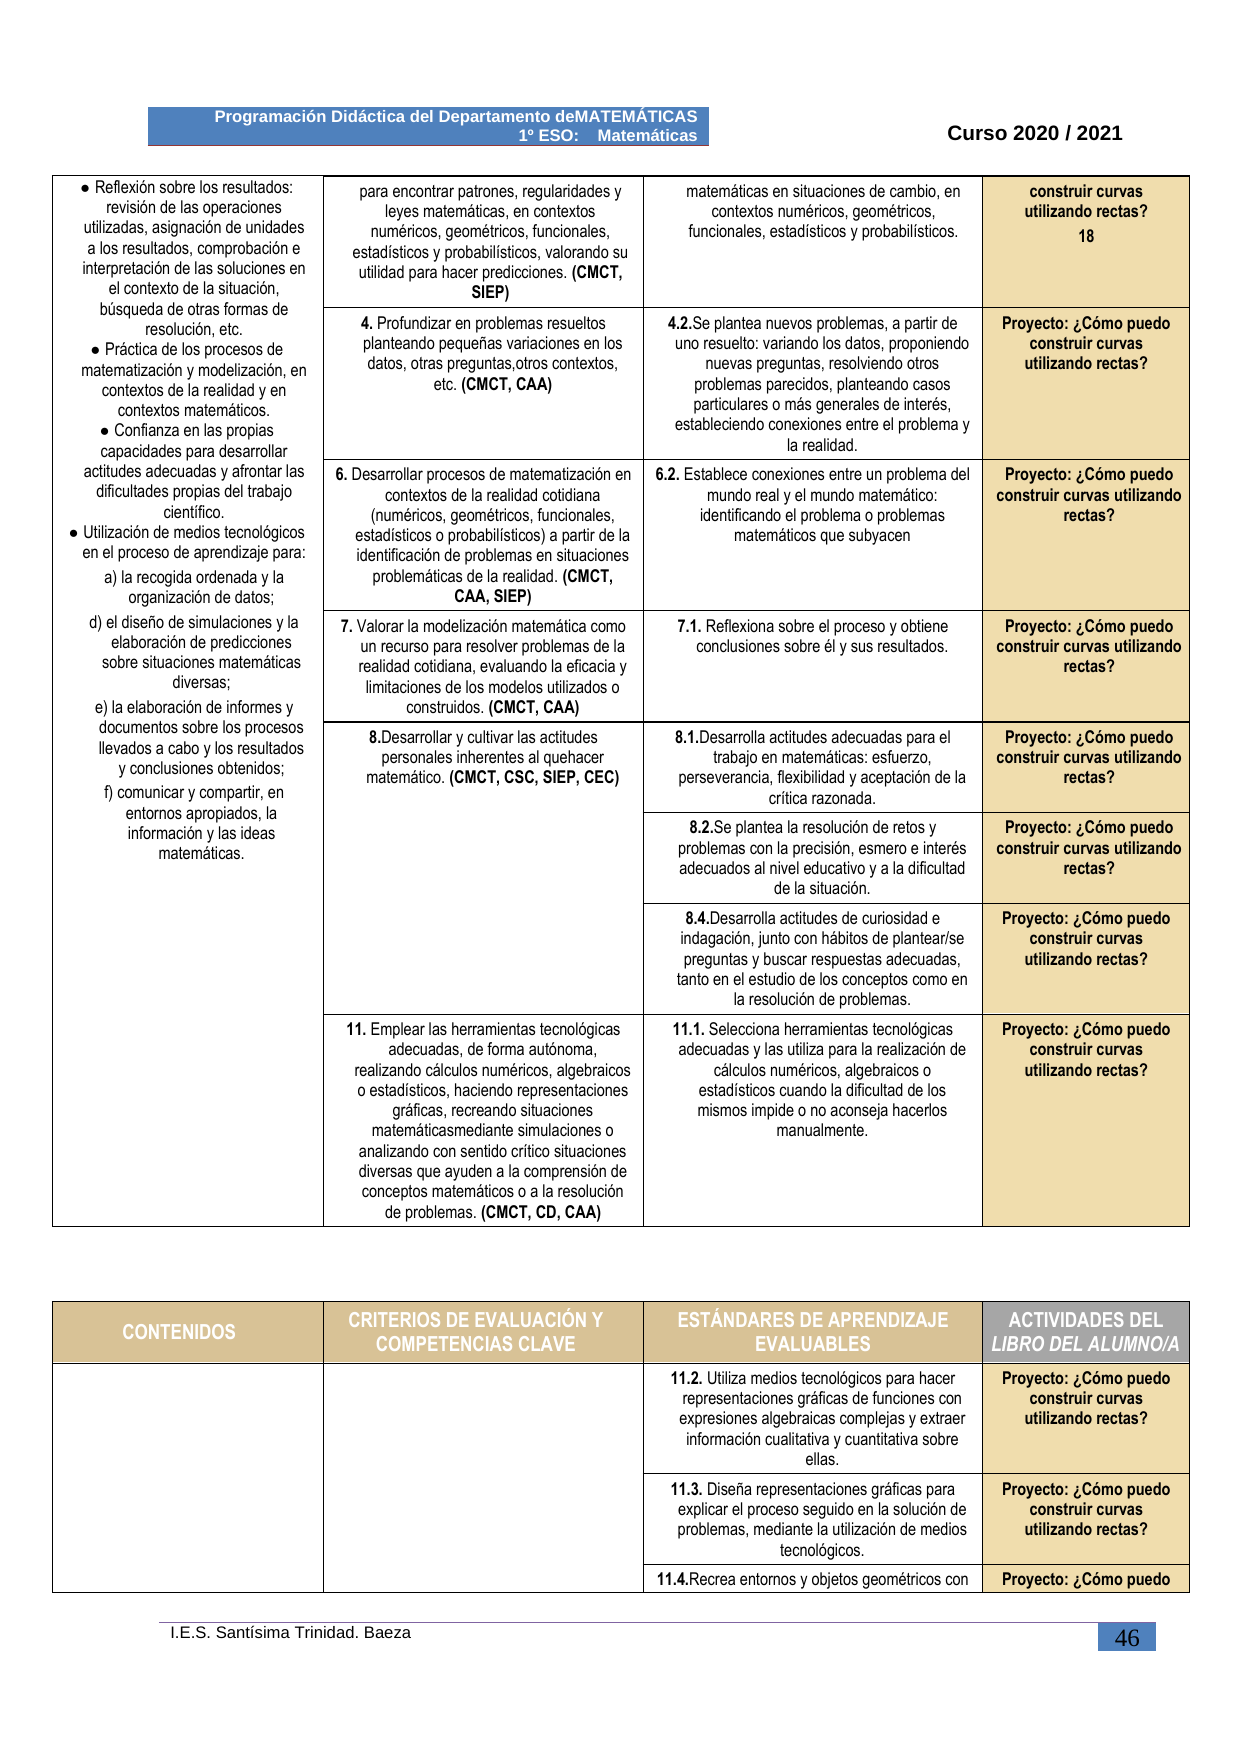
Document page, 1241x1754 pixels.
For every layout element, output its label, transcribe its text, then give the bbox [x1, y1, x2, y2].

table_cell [644, 1565, 982, 1592]
table_cell 11.2. Utiliza medios tecnológicos para hacer representaciones gráficas de funciones con expresiones algebraicas complejas y extraer información cualitativa y cuantitativa sobre ellas. [644, 1364, 982, 1473]
table_cell 8.1.Desarrolla actitudes adecuadas para el trabajo en matemáticas: esfuerzo, perseverancia, flexibilidad y aceptación de la crítica razonada. [644, 723, 982, 812]
table_cell 8.2.Se plantea la resolución de retos y problemas con la precisión, esmero e interés adecuados al nivel educativo y a la dificultad de la situación. [644, 813, 982, 903]
table_cell Proyecto: ¿Cómo puedo construir curvas utilizando rectas? [983, 611, 1189, 721]
table_cell Proyecto: ¿Cómo puedo construir curvas utilizando rectas? [983, 904, 1189, 1013]
table_cell Proyecto: ¿Cómo puedo construir curvas utilizando rectas? [983, 1015, 1189, 1226]
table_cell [324, 177, 643, 307]
table_header CONTENIDOS [53, 1302, 323, 1362]
table_cell 6. Desarrollar procesos de matematización en contextos de la realidad cotidiana (numéricos, geométricos, funcionales, estadísticos o probabilísticos) a partir de la identificación de problemas en situaciones problemáticas de la realidad. (CMCT, CAA, SIEP) [324, 460, 643, 610]
table_cell 4. Profundizar en problemas resueltos planteando pequeñas variaciones en los datos, otras preguntas,otros contextos, etc. (CMCT, CAA) [324, 308, 643, 459]
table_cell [983, 177, 1189, 307]
table_cell 11. Emplear las herramientas tecnológicas adecuadas, de forma autónoma, realizando cálculos numéricos, algebraicos o estadísticos, haciendo representaciones gráficas, recreando situaciones matemáticasmediante simulaciones o analizando con sentido crítico situaciones diversas que ayuden a la comprensión de conceptos matemáticos o a la resolución de problemas. (CMCT, CD, CAA) [324, 1015, 643, 1226]
table_cell Proyecto: ¿Cómo puedo construir curvas utilizando rectas? [983, 813, 1189, 903]
table_header ESTÁNDARES DE APRENDIZAJE EVALUABLES [644, 1302, 982, 1362]
table_header CRITERIOS DE EVALUACIÓN Y COMPETENCIAS CLAVE [324, 1302, 643, 1362]
table_cell 8.Desarrollar y cultivar las actitudes personales inherentes al quehacer matemático. (CMCT, CSC, SIEP, CEC) [324, 723, 643, 1013]
table_cell 7. Valorar la modelización matemática como un recurso para resolver problemas de la realidad cotidiana, evaluando la eficacia y limitaciones de los modelos utilizados o construidos. (CMCT, CAA) [324, 611, 643, 721]
table_cell Proyecto: ¿Cómo puedo construir curvas utilizando rectas? [983, 460, 1189, 610]
table_cell 7.1. Reflexiona sobre el proceso y obtiene conclusiones sobre él y sus resultados. [644, 611, 982, 721]
table_cell Proyecto: ¿Cómo puedo construir curvas utilizando rectas? [983, 723, 1189, 812]
table_cell 8.4.Desarrolla actitudes de curiosidad e indagación, junto con hábitos de plantear/se preguntas y buscar respuestas adecuadas, tanto en el estudio de los conceptos como en la resolución de problemas. [644, 904, 982, 1013]
table_cell 11.3. Diseña representaciones gráficas para explicar el proceso seguido en la solución de problemas, mediante la utilización de medios tecnológicos. [644, 1474, 982, 1564]
table_cell [324, 1364, 643, 1592]
table_cell [53, 1364, 323, 1592]
table_cell 4.2.Se plantea nuevos problemas, a partir de uno resuelto: variando los datos, proponiendo nuevas preguntas, resolviendo otros problemas parecidos, planteando casos particulares o más generales de interés, estableciendo conexiones entre el problema y la realidad. [644, 308, 982, 459]
table_cell 11.1. Selecciona herramientas tecnológicas adecuadas y las utiliza para la realización de cálculos numéricos, algebraicos o estadísticos cuando la dificultad de los mismos impide o no aconseja hacerlos manualmente. [644, 1015, 982, 1226]
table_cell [983, 1565, 1189, 1592]
table_cell Proyecto: ¿Cómo puedo construir curvas utilizando rectas? [983, 1474, 1189, 1564]
table_header ACTIVIDADES DEL LIBRO DEL ALUMNO/A [983, 1302, 1189, 1362]
table_cell Proyecto: ¿Cómo puedo construir curvas utilizando rectas? [983, 1364, 1189, 1473]
table_cell 6.2. Establece conexiones entre un problema del mundo real y el mundo matemático: identificando el problema o problemas matemáticos que subyacen [644, 460, 982, 610]
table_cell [644, 177, 982, 307]
table_cell Proyecto: ¿Cómo puedo construir curvas utilizando rectas? [983, 308, 1189, 459]
